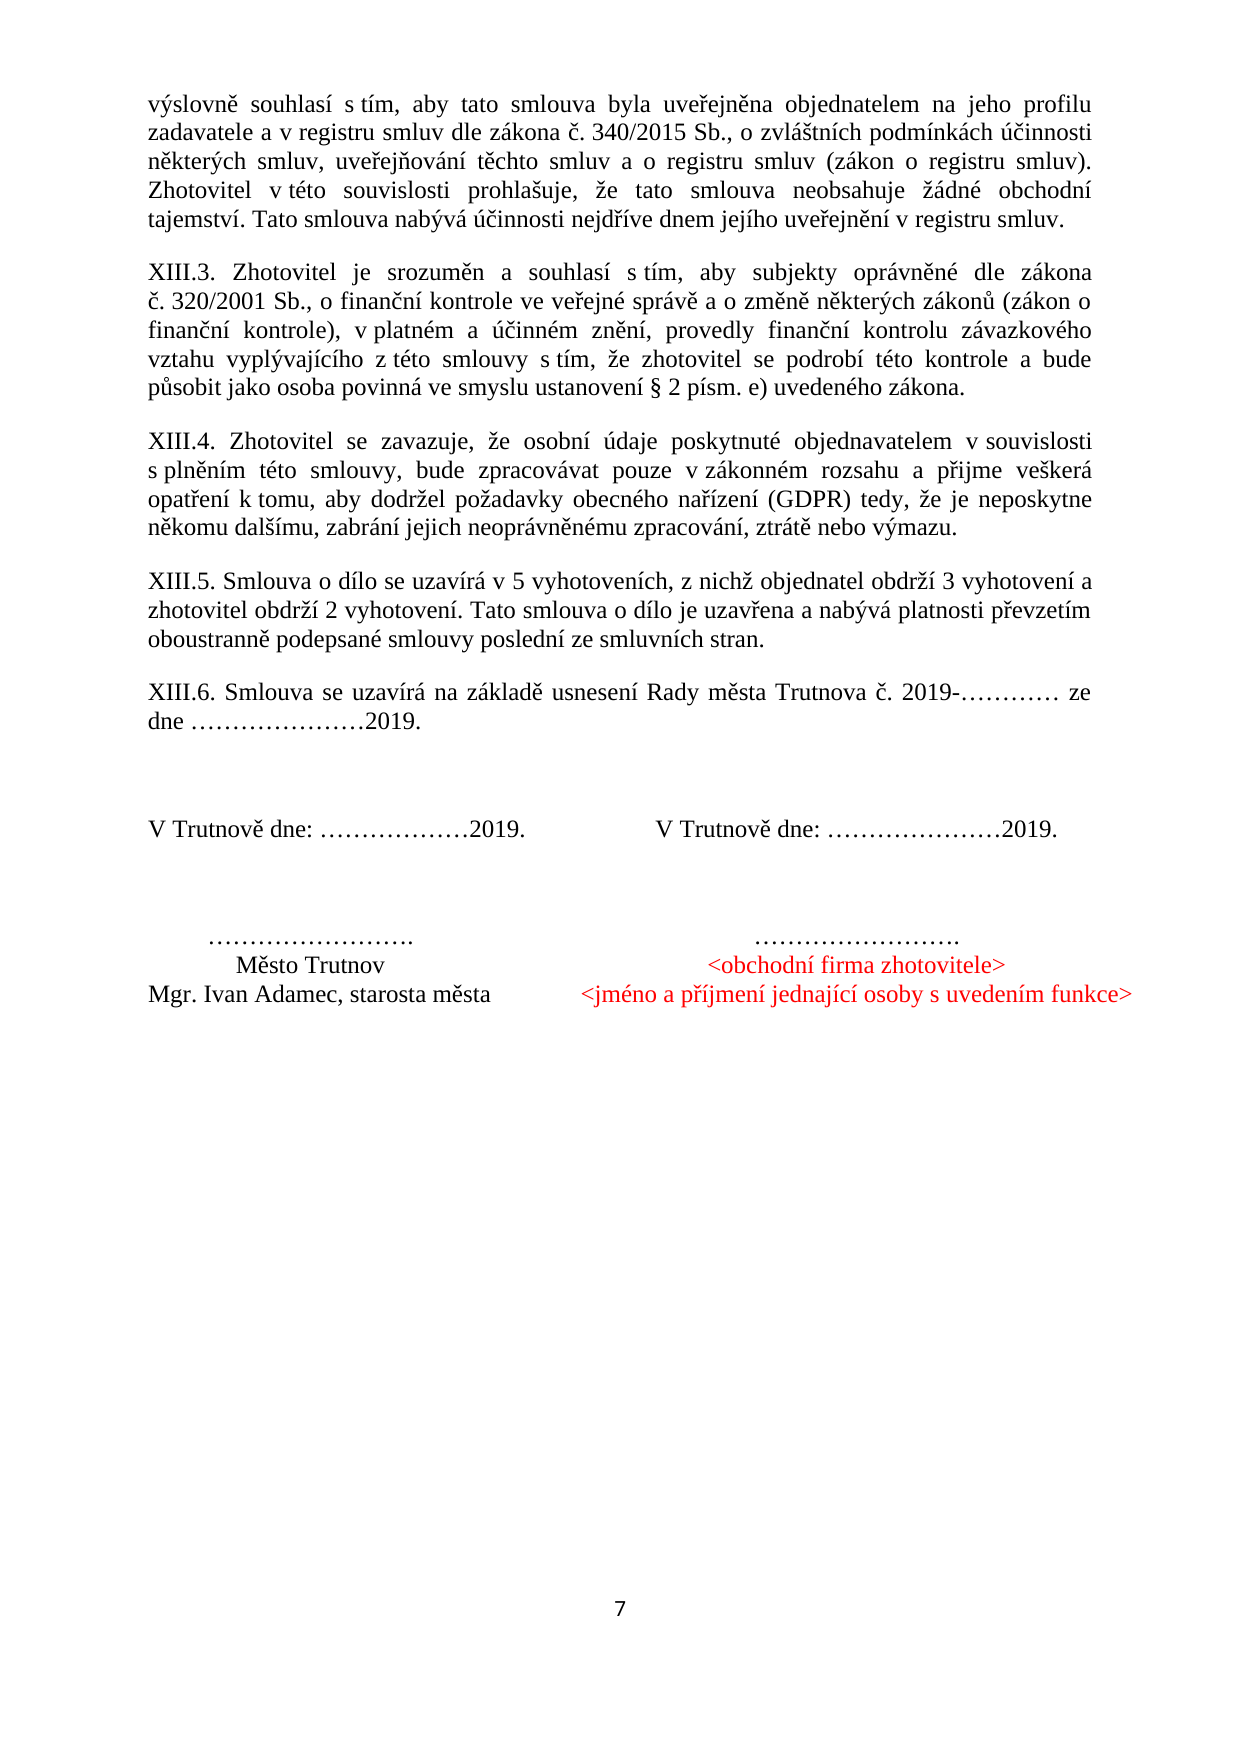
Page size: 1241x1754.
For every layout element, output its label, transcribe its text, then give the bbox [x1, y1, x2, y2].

text XIII.3. Zhotovitel je srozuměn a souhlasí s tím, aby subjekty oprávněné dle zákona č. 320/2001 Sb., o finanční kontrole ve veřejné správě a o změně některých zákonů (zákon o finanční kontrole), v platném a účinném znění, provedly finanční kontrolu závazkového vztahu vyplývajícího z této smlouvy s tím, že zhotovitel se podrobí této kontrole a bude působit jako osoba povinná ve smyslu ustanovení § 2 písm. e) uvedeného zákona. [148, 257, 1092, 401]
text Město Trutnov <obchodní firma zhotovitele> [148, 950, 1092, 979]
text XIII.5. Smlouva o dílo se uzavírá v 5 vyhotoveních, z nichž objednatel obdrží 3 vyhotovení a zhotovitel obdrží 2 vyhotovení. Tato smlouva o dílo je uzavřena a nabývá platnosti převzetím oboustranně podepsané smlouvy poslední ze smluvních stran. [148, 566, 1092, 652]
text Mgr. Ivan Adamec, starosta města <jméno a příjmení jednající osoby s uvedením funkce> [148, 979, 1092, 1007]
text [148, 89, 1092, 232]
text XIII.4. Zhotovitel se zavazuje, že osobní údaje poskytnuté objednavatelem v souvislosti s plněním této smlouvy, bude zpracovávat pouze v zákonném rozsahu a přijme veškerá opatření k tomu, aby dodržel požadavky obecného nařízení (GDPR) tedy, že je neposkytne někomu dalšímu, zabrání jejich neoprávněnému zpracování, ztrátě nebo výmazu. [148, 426, 1092, 541]
text ……………………. ……………………. [148, 921, 1092, 950]
text V Trutnově dne: ………………2019. V Trutnově dne: …………………2019. [148, 814, 1092, 842]
text XIII.6. Smlouva se uzavírá na základě usnesení Rady města Trutnova č. 2019-………… ze dne …………………2019. [148, 677, 1092, 735]
